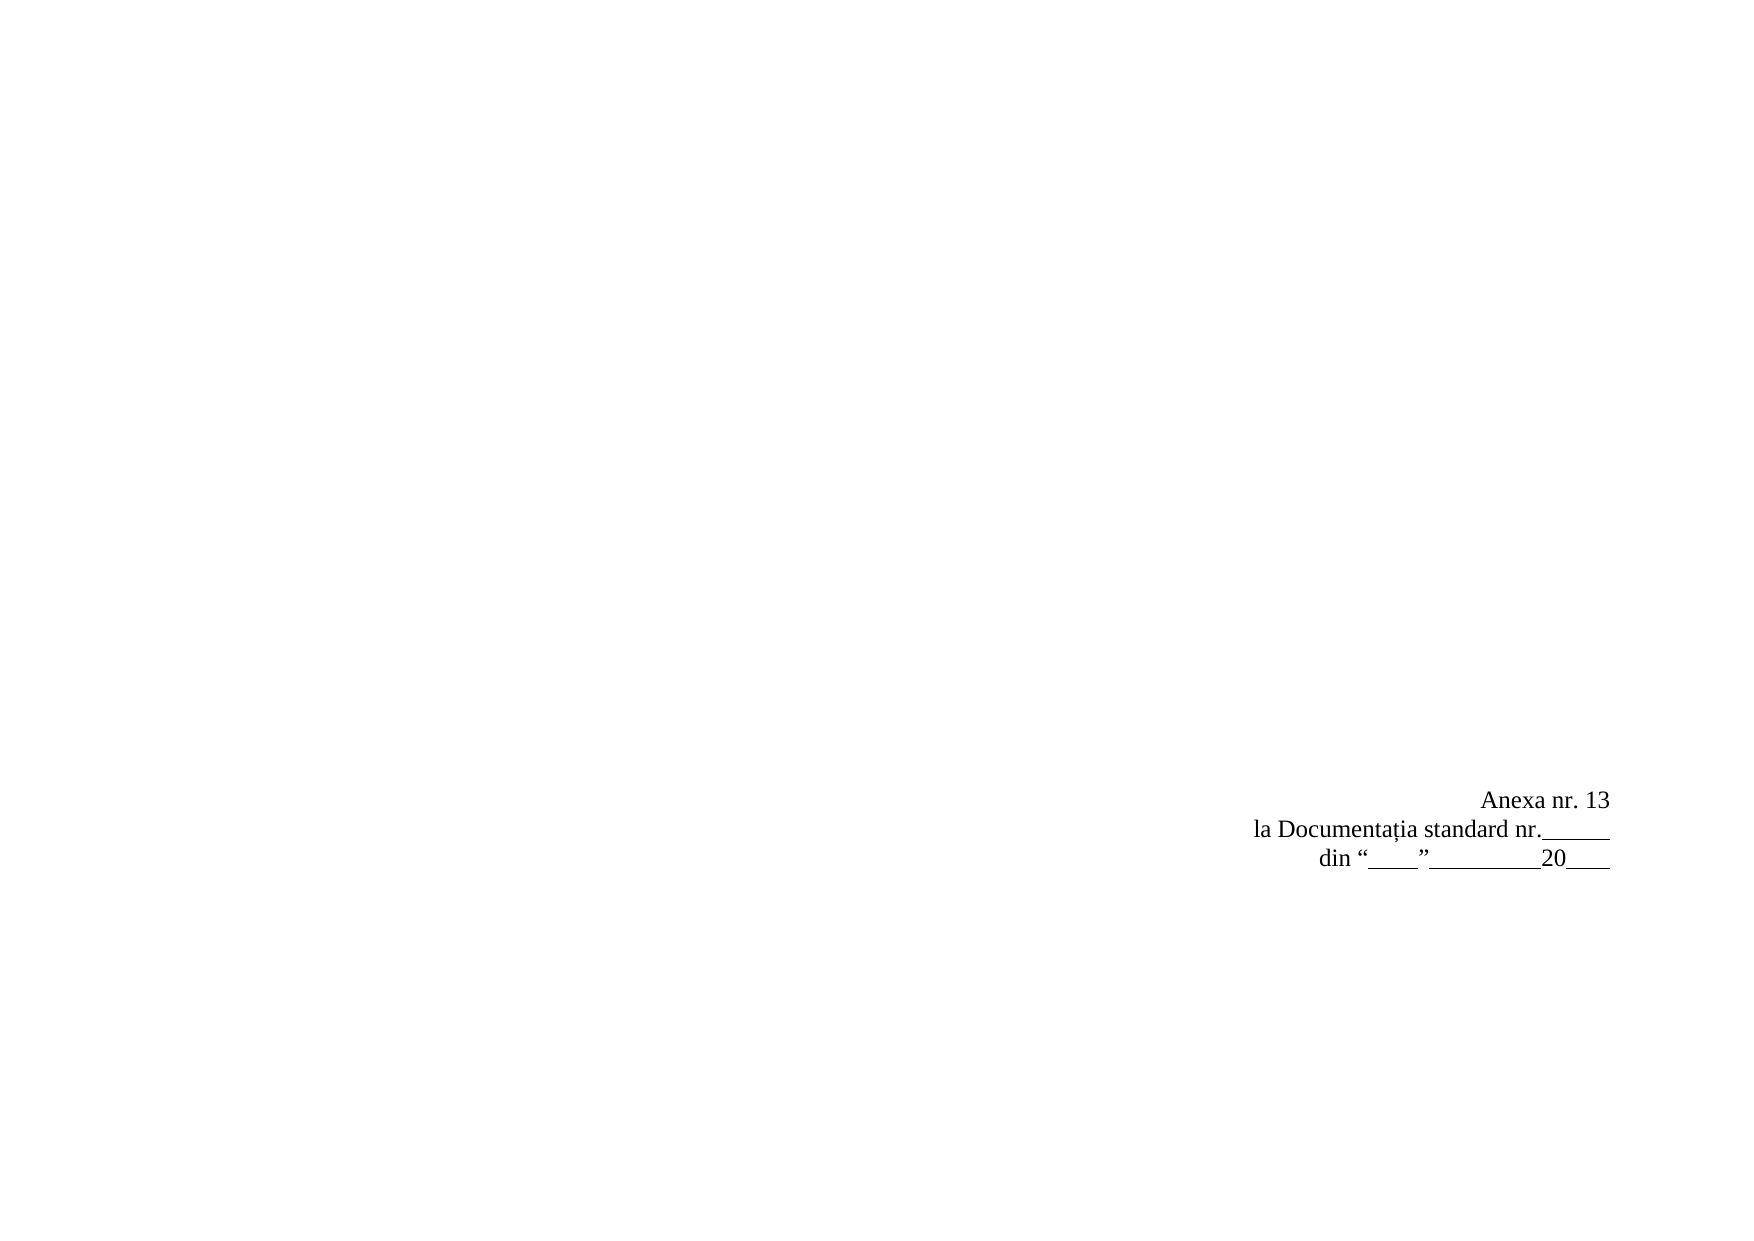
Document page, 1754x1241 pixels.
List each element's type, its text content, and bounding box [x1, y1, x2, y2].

text Anexa nr. 13 la Documentația standard nr. din “ ” 20 [1253, 785, 1610, 871]
